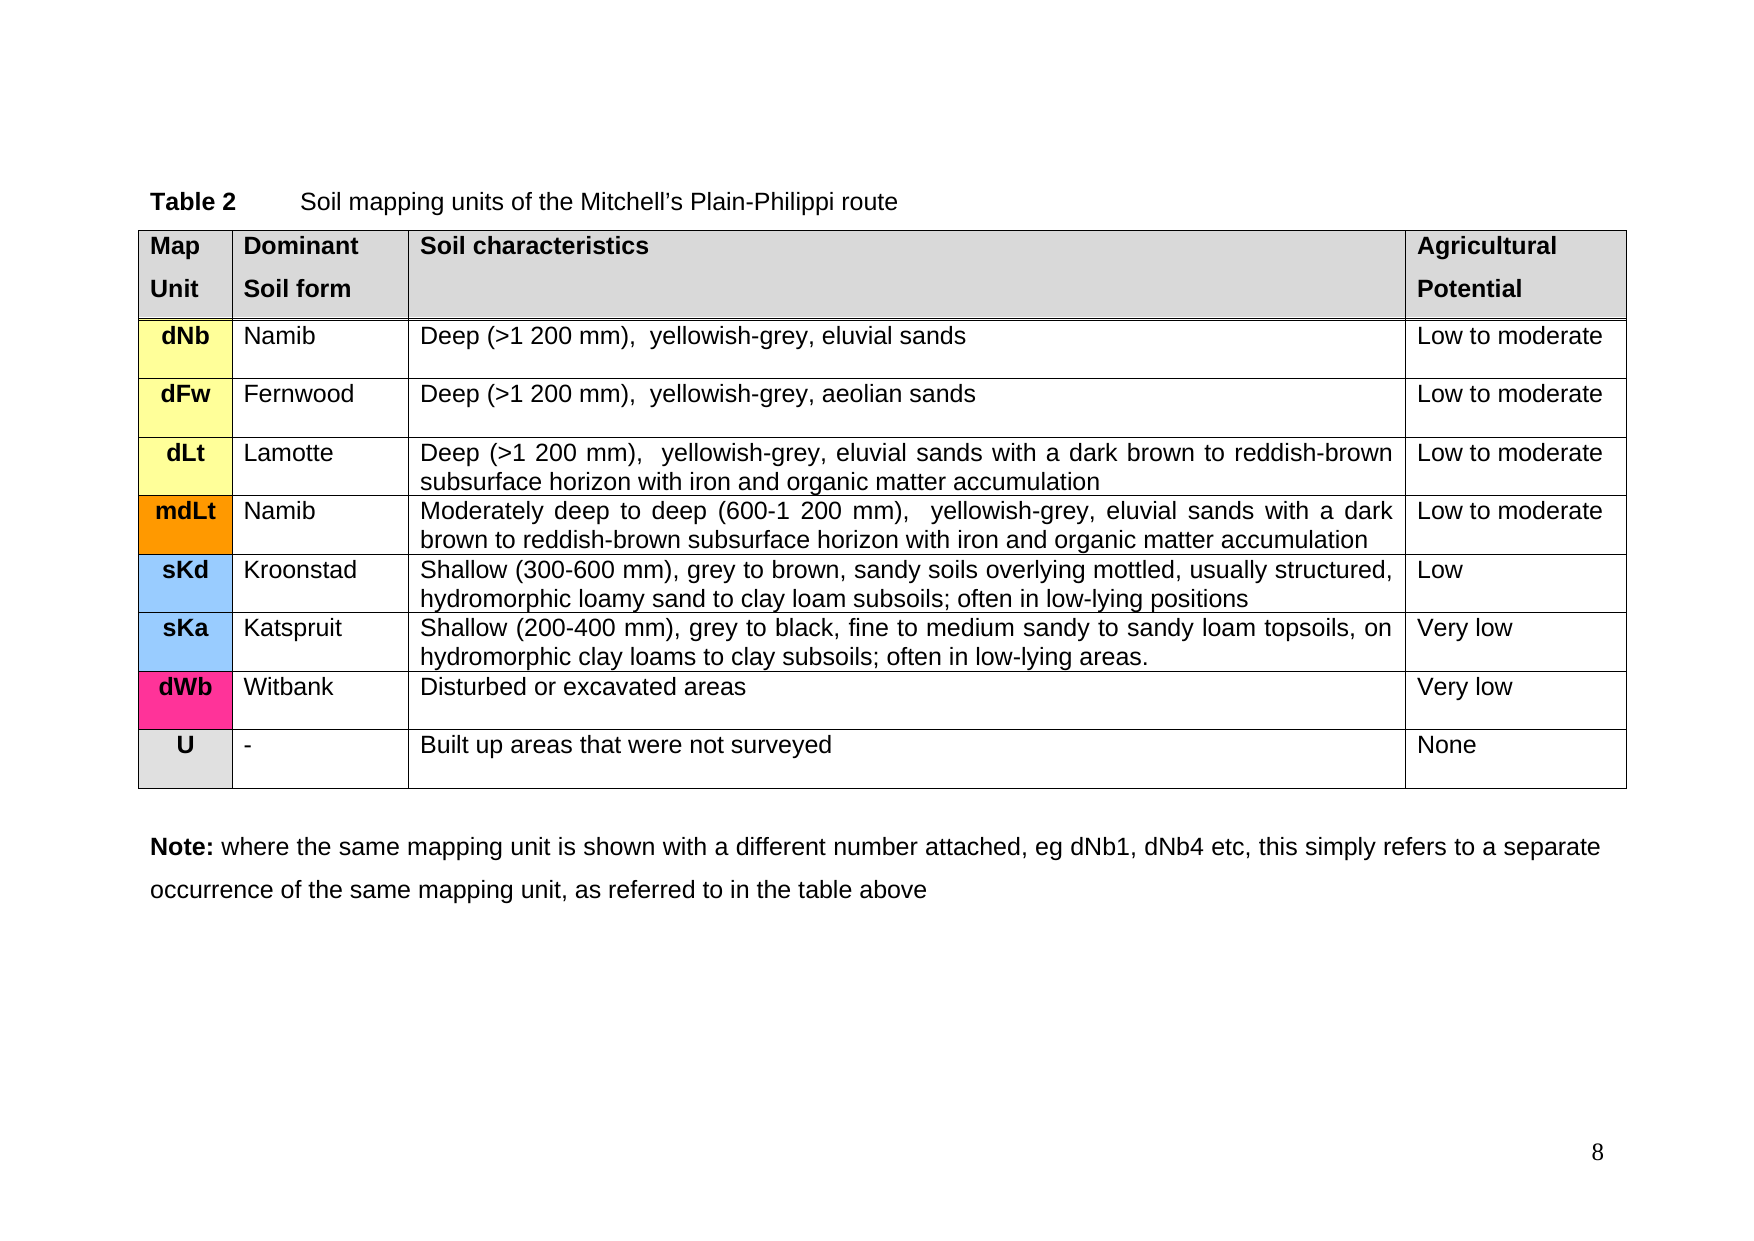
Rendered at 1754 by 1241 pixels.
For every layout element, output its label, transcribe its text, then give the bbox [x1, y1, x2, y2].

table_cell dLt [139, 438, 232, 495]
table_cell Katspruit [233, 613, 408, 671]
text Note: where the same mapping unit is shown with a different number attached, eg dNb1, dNb4 etc, this simply refers to a separate occurrence of the same mapping unit, as referred to in the table above [150, 832, 1604, 904]
text Table 2 Soil mapping units of the Mitchell’s Plain-Philippi route [150, 187, 1604, 216]
table_header Dominant Soil form [233, 231, 408, 317]
table_cell Kroonstad [233, 555, 408, 612]
table_cell Deep (>1 200 mm), yellowish-grey, eluvial sands [409, 321, 1405, 378]
table_cell Namib [233, 321, 408, 378]
table_cell Disturbed or excavated areas [409, 672, 1405, 729]
table_cell Shallow (300-600 mm), grey to brown, sandy soils overlying mottled, usually structured, hydromorphic loamy sand to clay loam subsoils; often in low-lying positions [409, 555, 1405, 612]
table_cell dFw [139, 379, 232, 437]
table_cell dNb [139, 321, 232, 378]
table_cell Lamotte [233, 438, 408, 495]
table_header Soil characteristics [409, 231, 1405, 317]
table_cell - [233, 730, 408, 788]
table_cell mdLt [139, 496, 232, 554]
table_cell Shallow (200-400 mm), grey to black, fine to medium sandy to sandy loam topsoils, on hydromorphic clay loams to clay subsoils; often in low-lying areas. [409, 613, 1405, 671]
table_header Agricultural Potential [1406, 231, 1626, 317]
table_cell sKa [139, 613, 232, 671]
table_cell sKd [139, 555, 232, 612]
table_cell Deep (>1 200 mm), yellowish-grey, eluvial sands with a dark brown to reddish-brown subsurface horizon with iron and organic matter accumulation [409, 438, 1405, 495]
table_cell Very low [1406, 672, 1626, 729]
table_cell Low to moderate [1406, 321, 1626, 378]
table_cell U [139, 730, 232, 788]
table_header Map Unit [139, 231, 232, 317]
table_cell None [1406, 730, 1626, 788]
table_cell Low to moderate [1406, 438, 1626, 495]
table_cell Low [1406, 555, 1626, 612]
table_cell Low to moderate [1406, 496, 1626, 554]
table_cell Witbank [233, 672, 408, 729]
table_cell Deep (>1 200 mm), yellowish-grey, aeolian sands [409, 379, 1405, 437]
table_cell Fernwood [233, 379, 408, 437]
table_cell dWb [139, 672, 232, 729]
table_cell Namib [233, 496, 408, 554]
table_cell Very low [1406, 613, 1626, 671]
table_cell Built up areas that were not surveyed [409, 730, 1405, 788]
table_cell Moderately deep to deep (600-1 200 mm), yellowish-grey, eluvial sands with a dark brown to reddish-brown subsurface horizon with iron and organic matter accumulation [409, 496, 1405, 554]
table_cell Low to moderate [1406, 379, 1626, 437]
